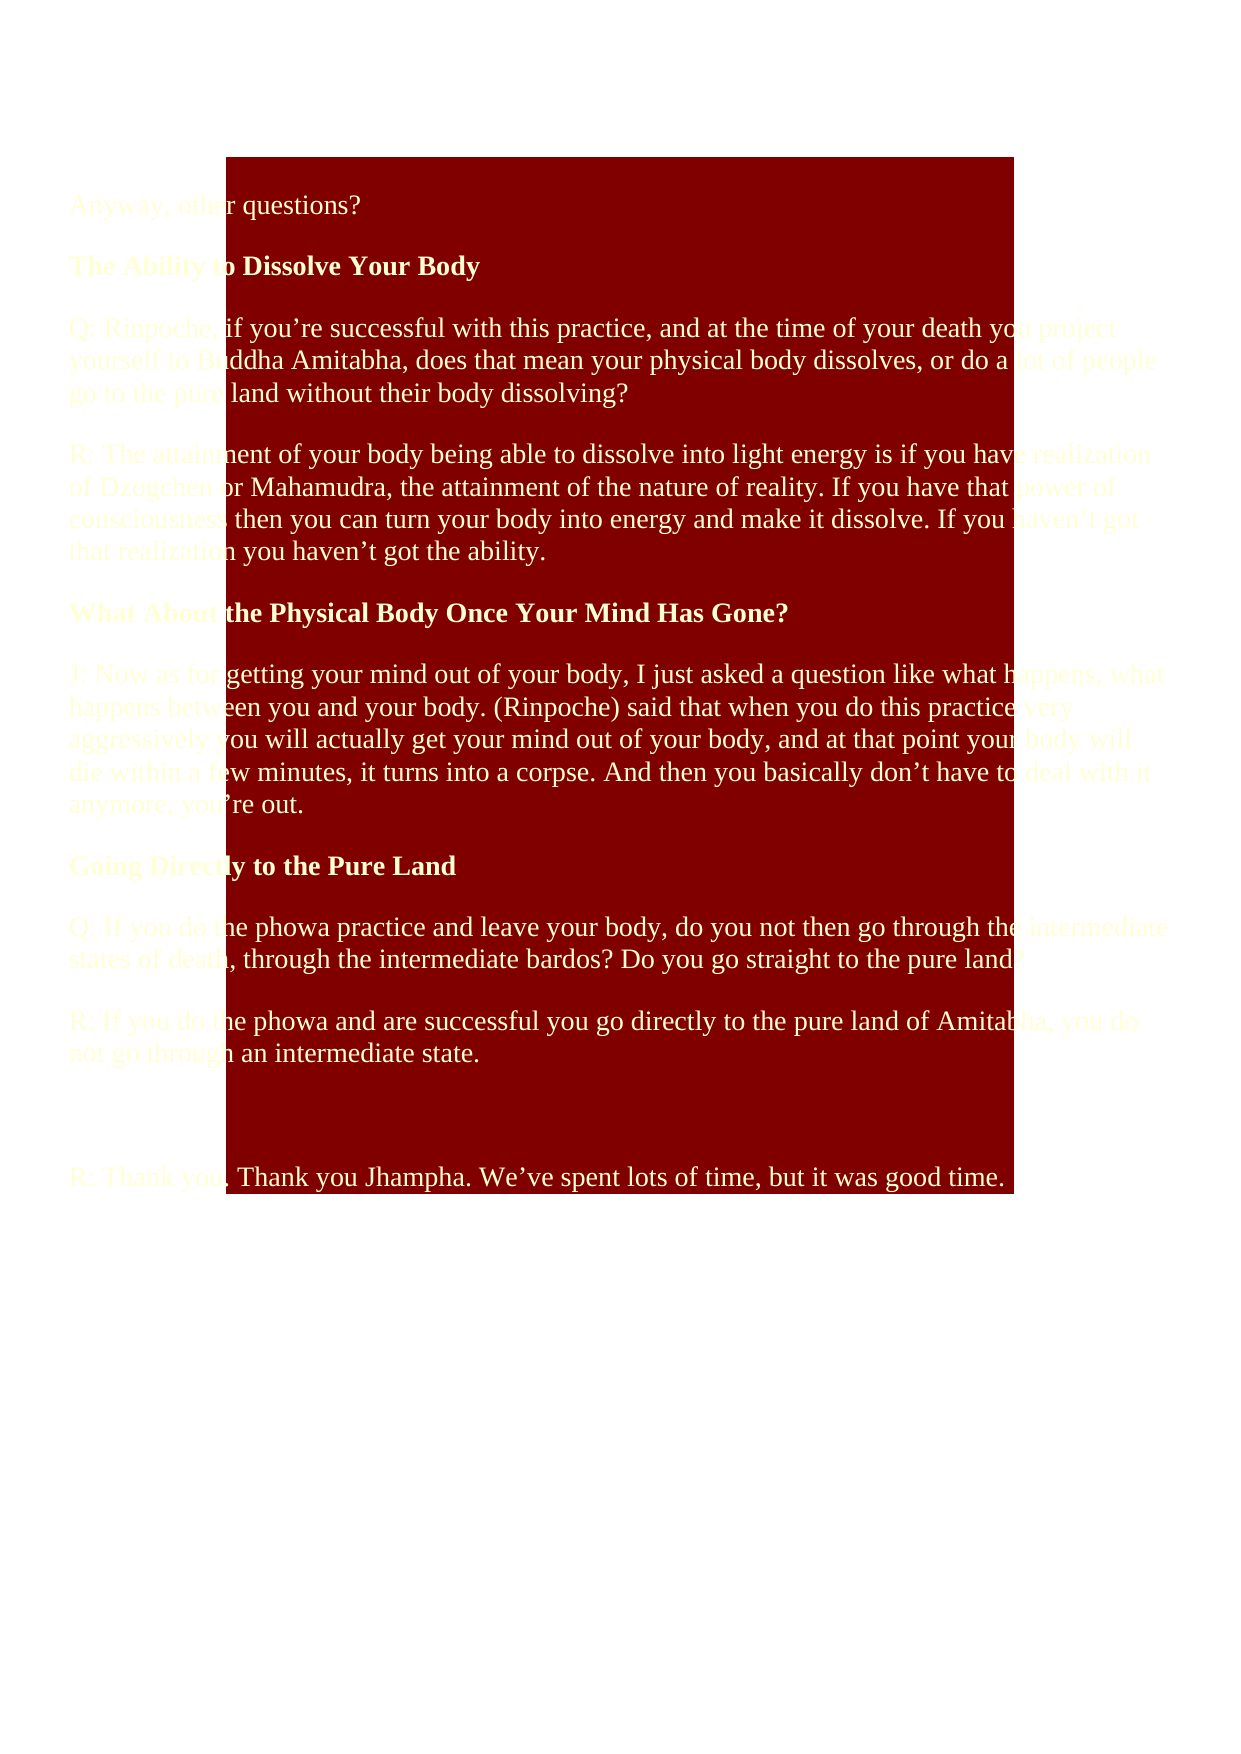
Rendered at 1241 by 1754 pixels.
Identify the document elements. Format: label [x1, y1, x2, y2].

table_header [155, 148, 1086, 1293]
